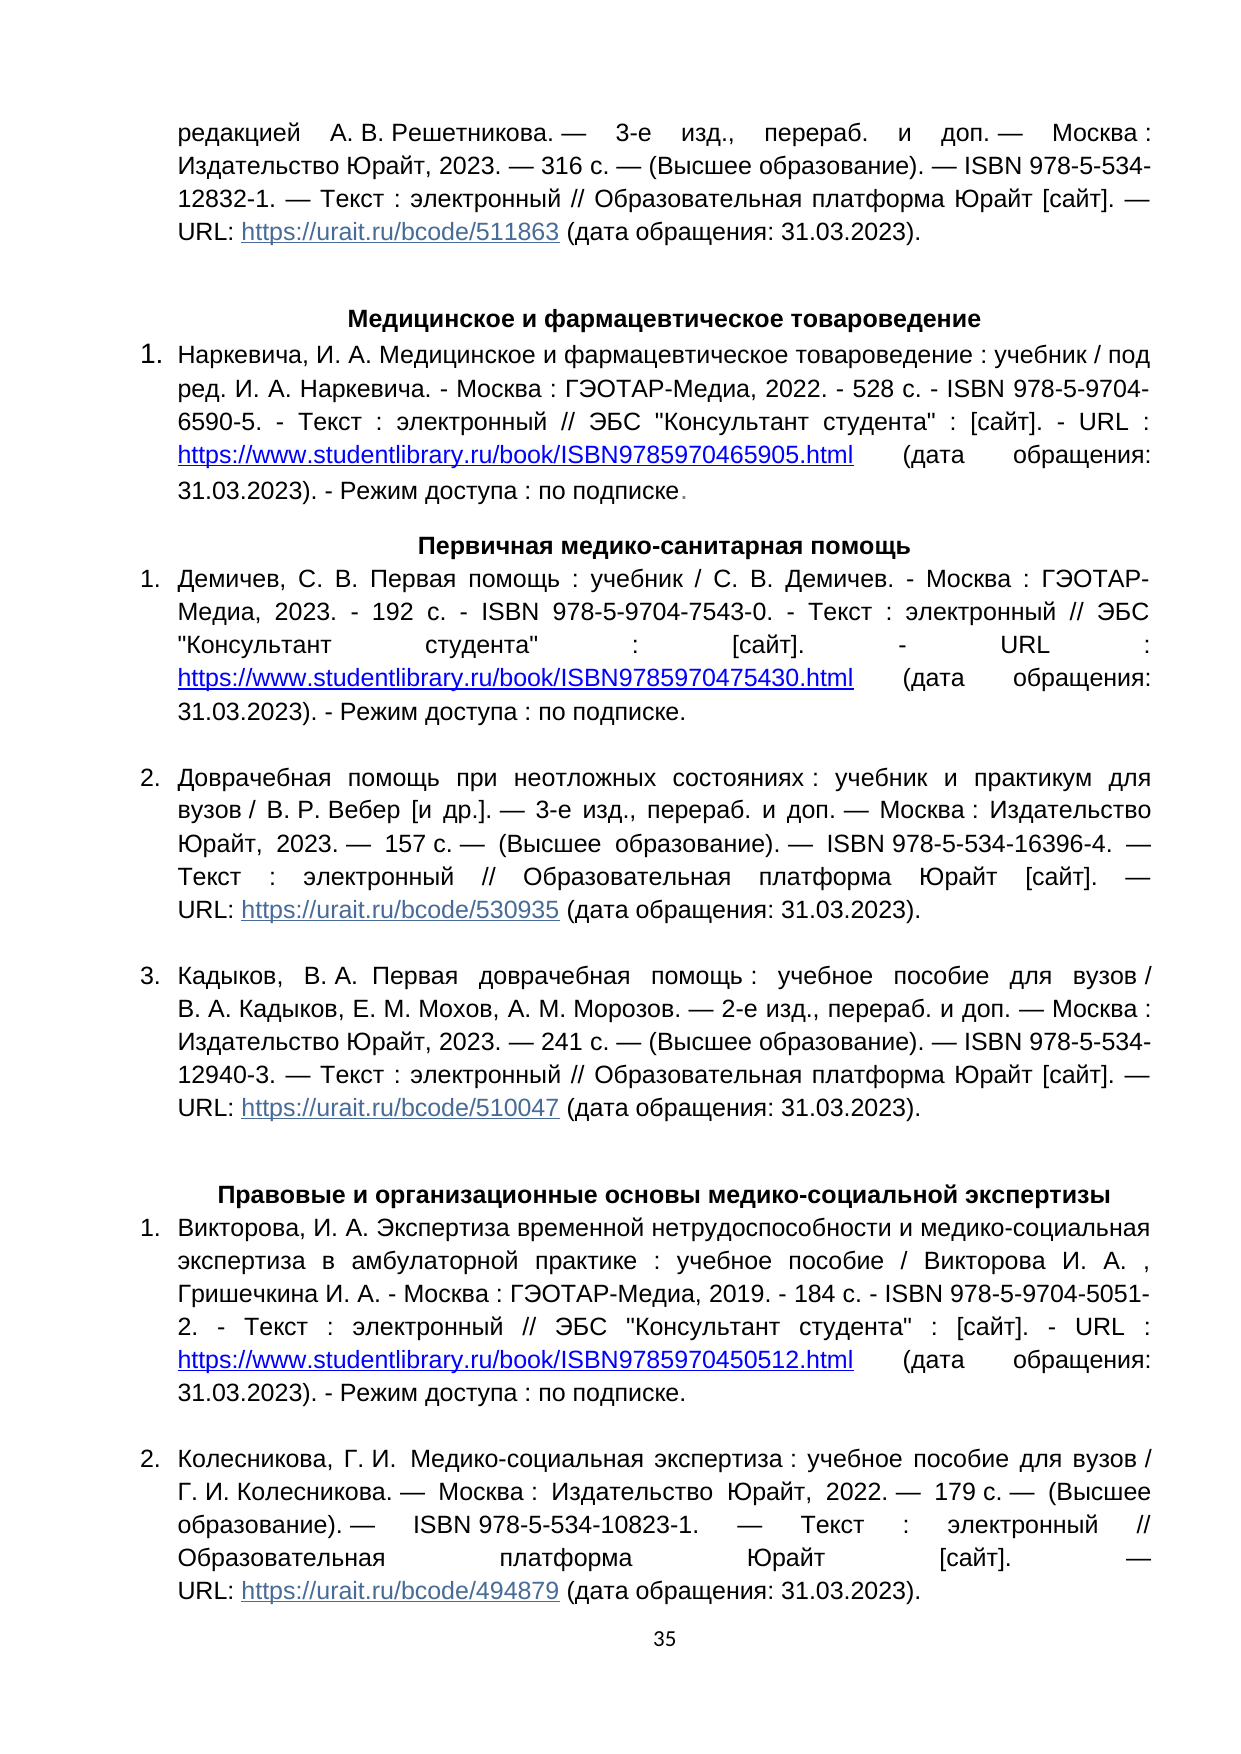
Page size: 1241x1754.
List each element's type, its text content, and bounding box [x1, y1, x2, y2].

list Наркевича, И. А. Медицинское и фармацевтическое товароведение : учебник / под ред. И. А. Наркевича. - Москва : ГЭОТАР-Медиа, 2022. - 528 с. - ISBN 978-5-9704-6590-5. - Текст : электронный // ЭБС "Консультант студента" : [сайт]. - URL : https://www.studentlibrary.ru/book/ISBN9785970465905.html (дата обращения: 31.03.2023). - Режим доступа : по подписке. [140, 337, 1152, 506]
text Правовые и организационные основы медико-социальной экспертизы [177, 1179, 1152, 1208]
list Демичев, С. В. Первая помощь : учебник / С. В. Демичев. - Москва : ГЭОТАР-Медиа, 2023. - 192 с. - ISBN 978-5-9704-7543-0. - Текст : электронный // ЭБС "Консультант студента" : [сайт]. - URL : https://www.studentlibrary.ru/book/ISBN9785970475430.html (дата обращения: 31.03.2023). - Режим доступа : по подписке. [140, 564, 1152, 725]
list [140, 118, 1152, 246]
text Первичная медико-санитарная помощь [177, 531, 1152, 560]
text Медицинское и фармацевтическое товароведение [177, 304, 1152, 333]
list Викторова, И. А. Экспертиза временной нетрудоспособности и медико-социальная экспертиза в амбулаторной практике : учебное пособие / Викторова И. А. , Гришечкина И. А. - Москва : ГЭОТАР-Медиа, 2019. - 184 с. - ISBN 978-5-9704-5051-2. - Текст : электронный // ЭБС "Консультант студента" : [сайт]. - URL : https://www.studentlibrary.ru/book/ISBN9785970450512.html (дата обращения: 31.03.2023). - Режим доступа : по подписке. [140, 1213, 1152, 1406]
list Колесникова, Г. И. Медико-социальная экспертиза : учебное пособие для вузов / Г. И. Колесникова. — Москва : Издательство Юрайт, 2022. — 179 с. — (Высшее образование). — ISBN 978-5-534-10823-1. — Текст : электронный // Образовательная платформа Юрайт [сайт]. — URL: https://urait.ru/bcode/494879 (дата обращения: 31.03.2023). [140, 1444, 1152, 1604]
list Кадыков, В. А. Первая доврачебная помощь : учебное пособие для вузов / В. А. Кадыков, Е. М. Мохов, А. М. Морозов. — 2-е изд., перераб. и доп. — Москва : Издательство Юрайт, 2023. — 241 с. — (Высшее образование). — ISBN 978-5-534-12940-3. — Текст : электронный // Образовательная платформа Юрайт [сайт]. — URL: https://urait.ru/bcode/510047 (дата обращения: 31.03.2023). [140, 961, 1152, 1121]
list Доврачебная помощь при неотложных состояниях : учебник и практикум для вузов / В. Р. Вебер [и др.]. — 3-е изд., перераб. и доп. — Москва : Издательство Юрайт, 2023. — 157 с. — (Высшее образование). — ISBN 978-5-534-16396-4. — Текст : электронный // Образовательная платформа Юрайт [сайт]. — URL: https://urait.ru/bcode/530935 (дата обращения: 31.03.2023). [140, 762, 1152, 923]
